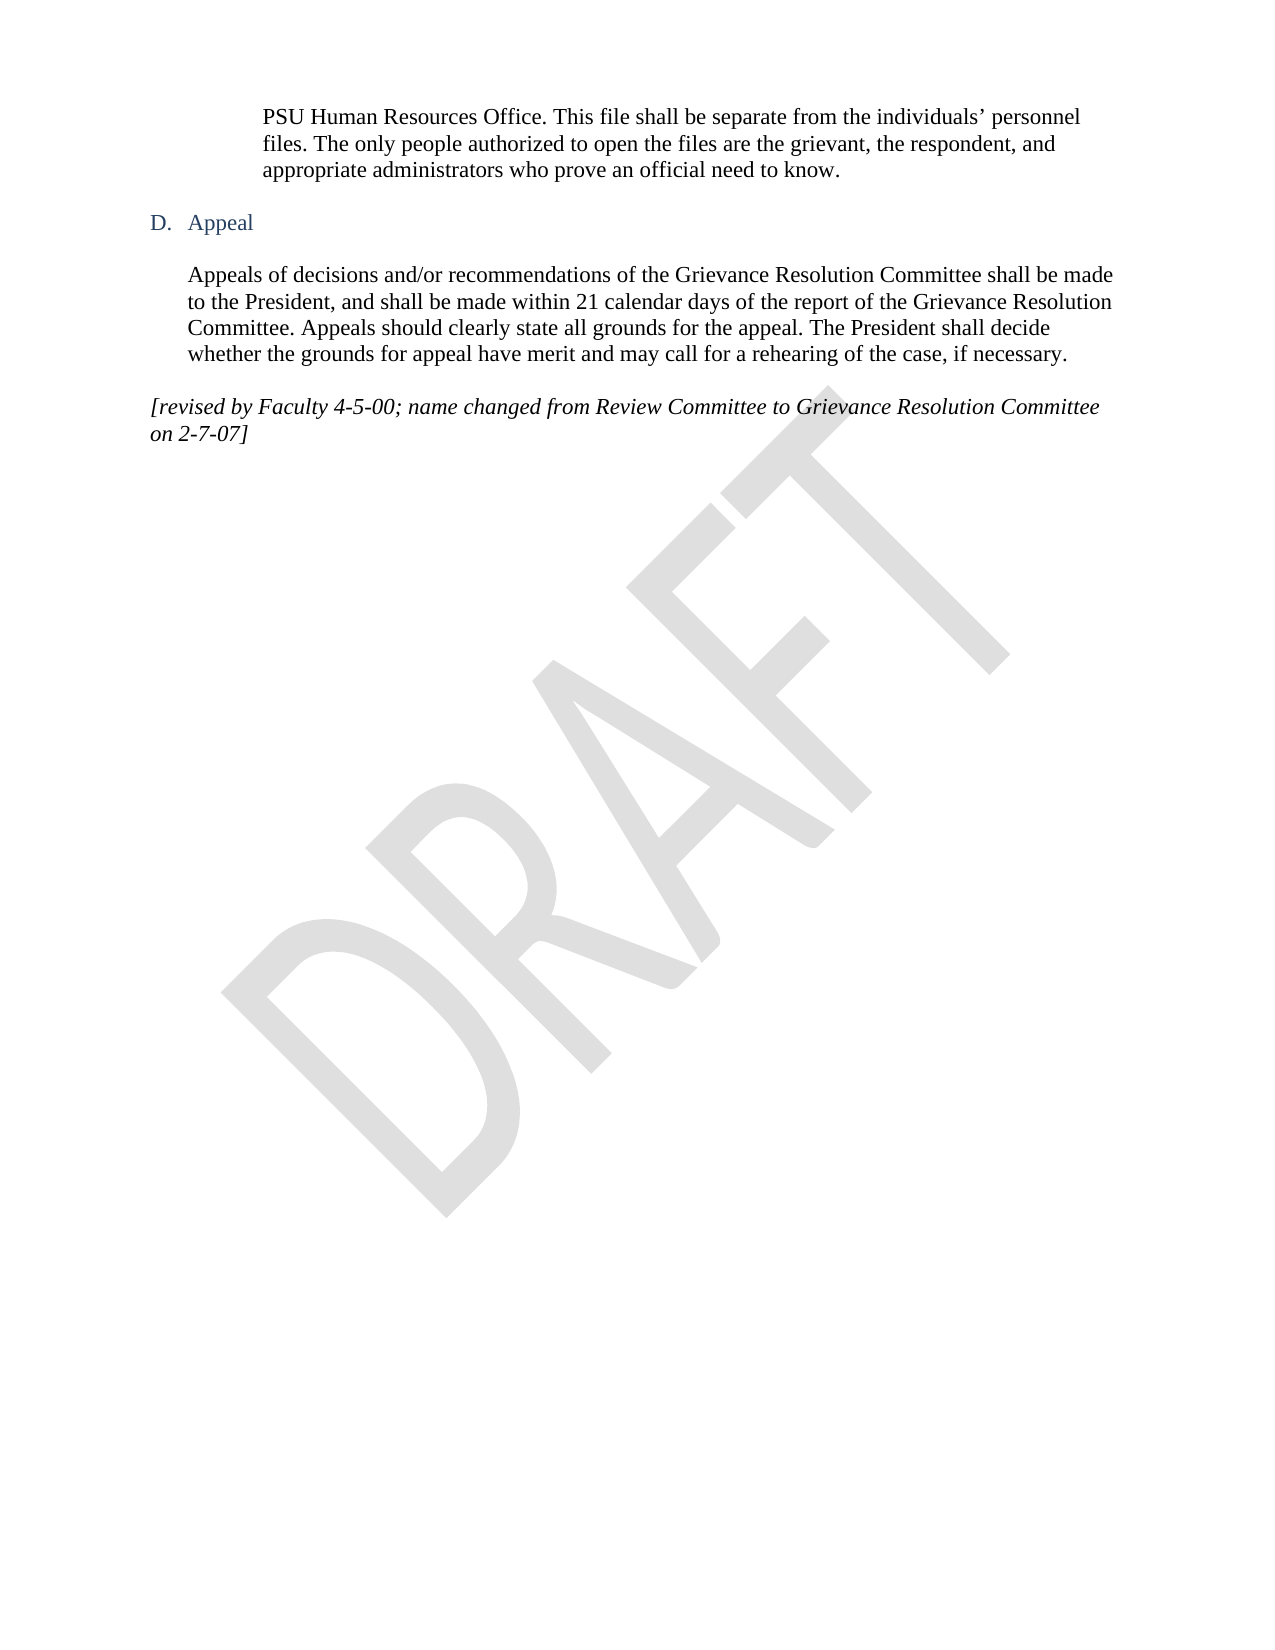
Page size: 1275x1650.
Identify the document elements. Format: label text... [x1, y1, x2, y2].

text [revised by Faculty 4-5-00; name changed from Review Committee to Grievance Resolution Committee on 2-7-07] [150, 393, 1125, 446]
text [225, 103, 1125, 182]
subtitle D. Appeal [150, 209, 1125, 235]
text Appeals of decisions and/or recommendations of the Grievance Resolution Committee shall be made to the President, and shall be made within 21 calendar days of the report of the Grievance Resolution Committee. Appeals should clearly state all grounds for the appeal. The President shall decide whether the grounds for appeal have merit and may call for a rehearing of the case, if necessary. [187, 261, 1125, 367]
